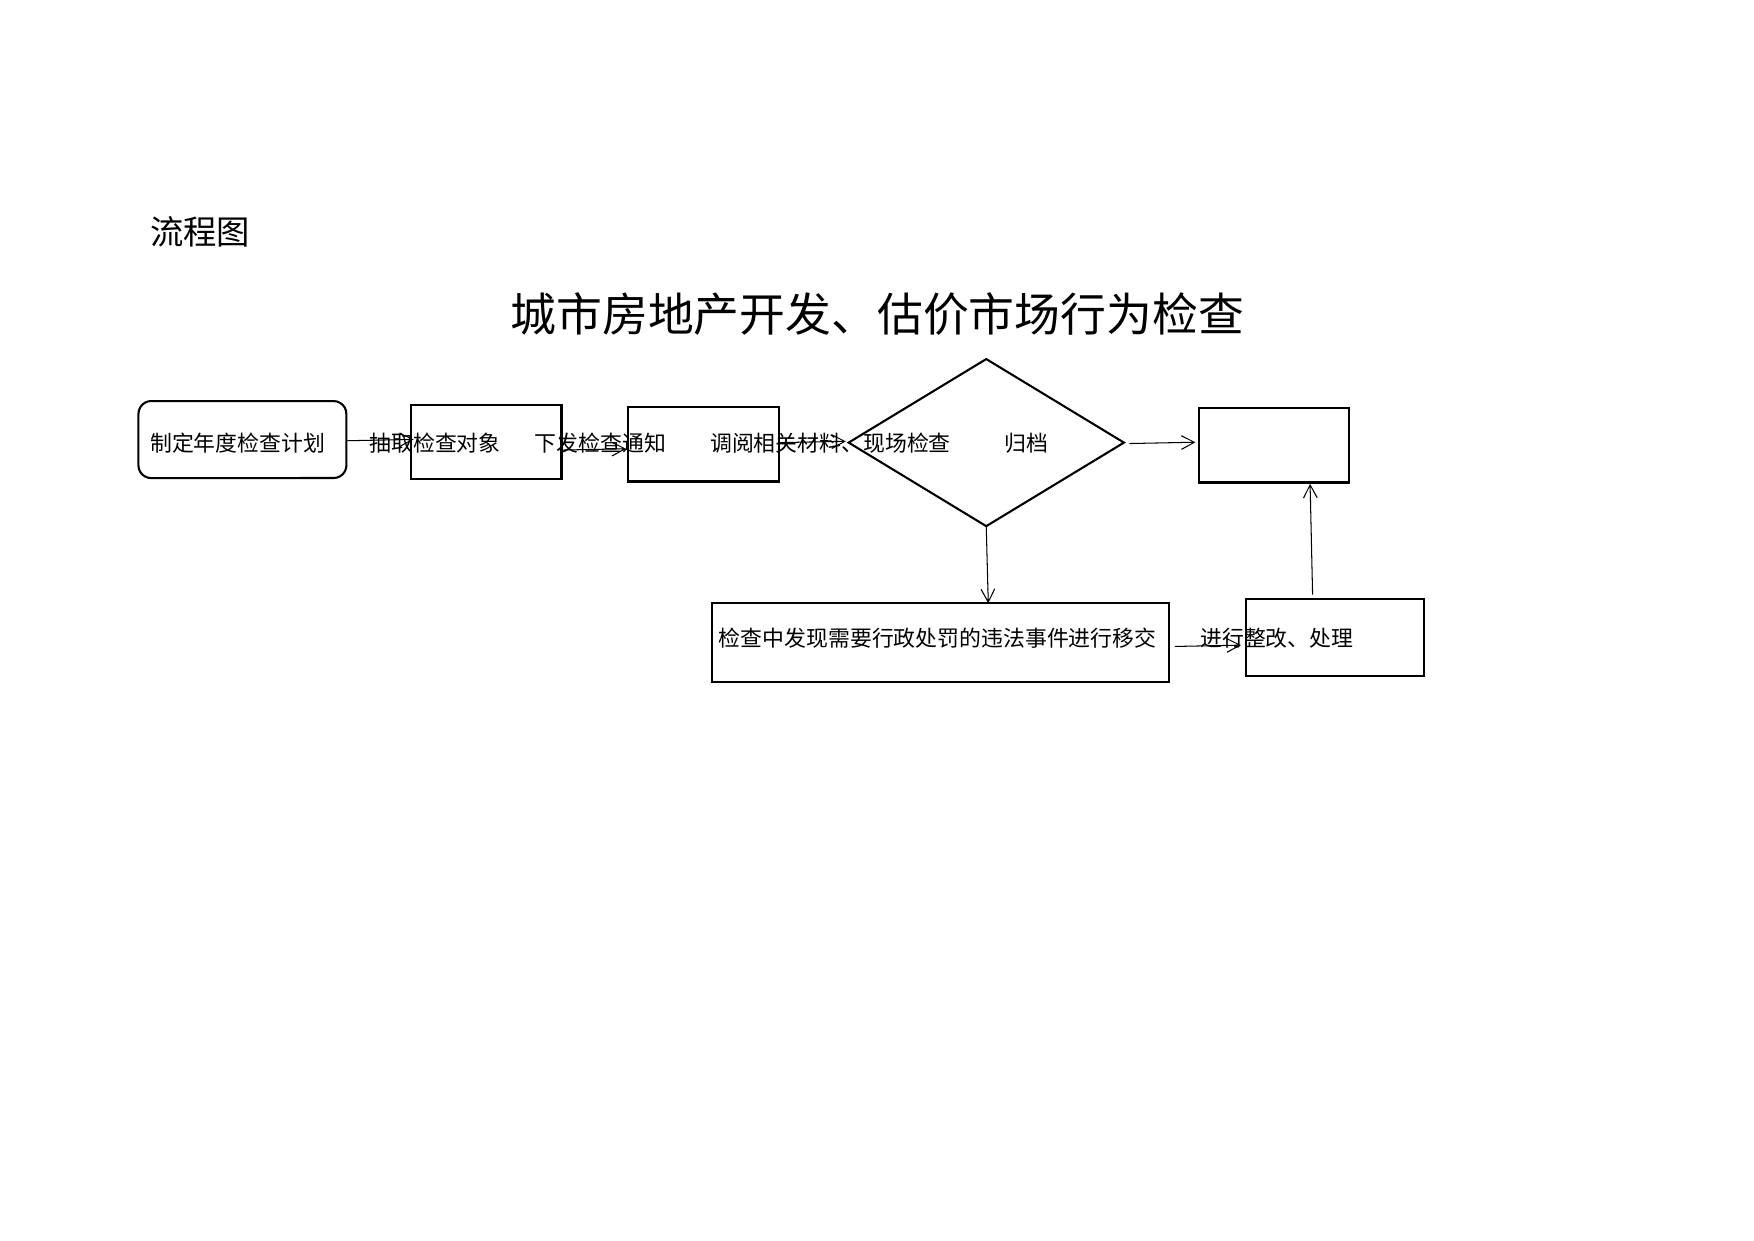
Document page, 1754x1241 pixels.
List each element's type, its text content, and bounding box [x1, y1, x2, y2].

text 检查中发现需要行政处罚的违法事件进行移交 进行整改、处理 [150, 620, 1604, 653]
text 制定年度检查计划 抽取检查对象 下发检查通知 调阅相关材料、现场检查 归档 [150, 425, 1604, 458]
text 流程图 [150, 198, 1604, 263]
text 城市房地产开发、估价市场行为检查 [150, 263, 1604, 360]
